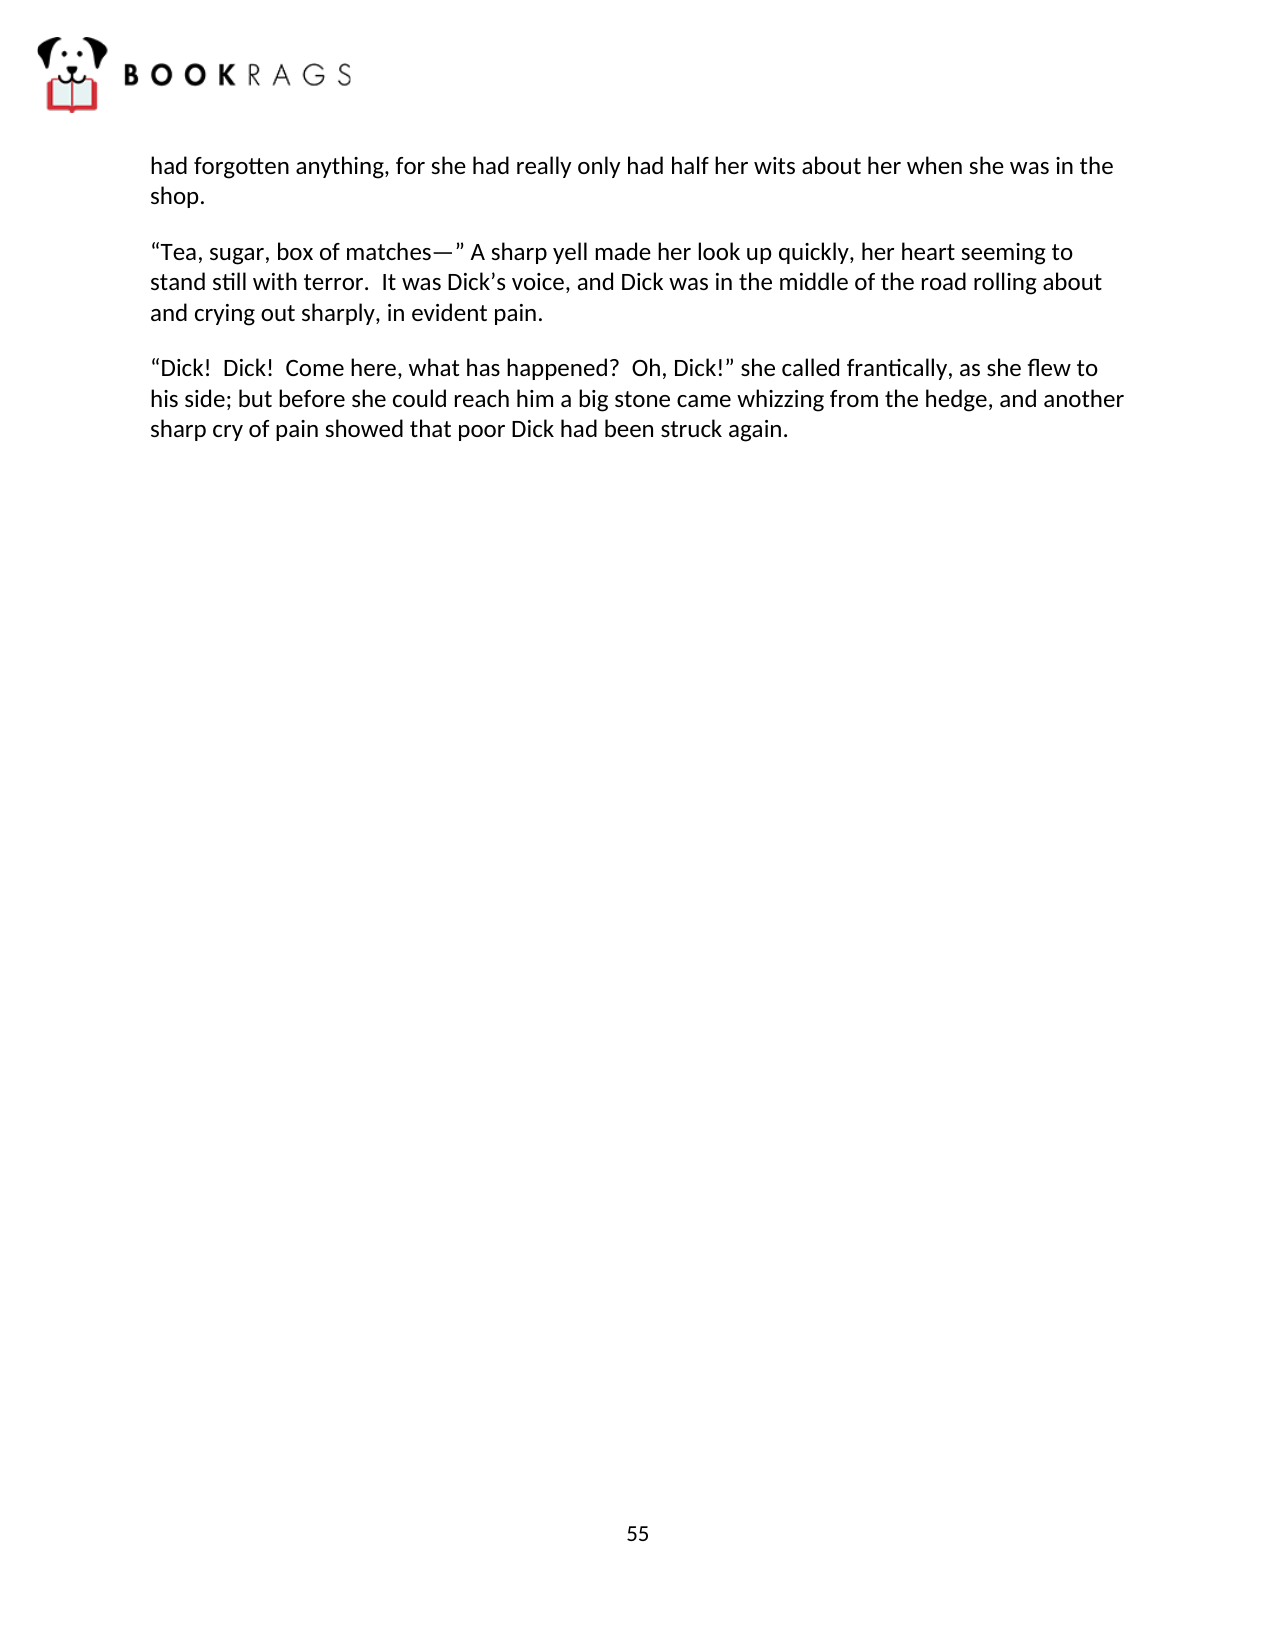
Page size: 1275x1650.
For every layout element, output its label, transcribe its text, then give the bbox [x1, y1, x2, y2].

text “Tea, sugar, box of matches—­” A sharp yell made her look up quickly, her heart seeming to stand still with terror. It was Dick’s voice, and Dick was in the middle of the road rolling about and crying out sharply, in evident pain. [150, 236, 1125, 328]
text “Dick! Dick! Come here, what has happened? Oh, Dick!” she called frantically, as she flew to his side; but before she could reach him a big stone came whizzing from the hedge, and another sharp cry of pain showed that poor Dick had been struck again. [150, 353, 1125, 444]
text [150, 150, 1125, 211]
picture [37, 37, 351, 113]
